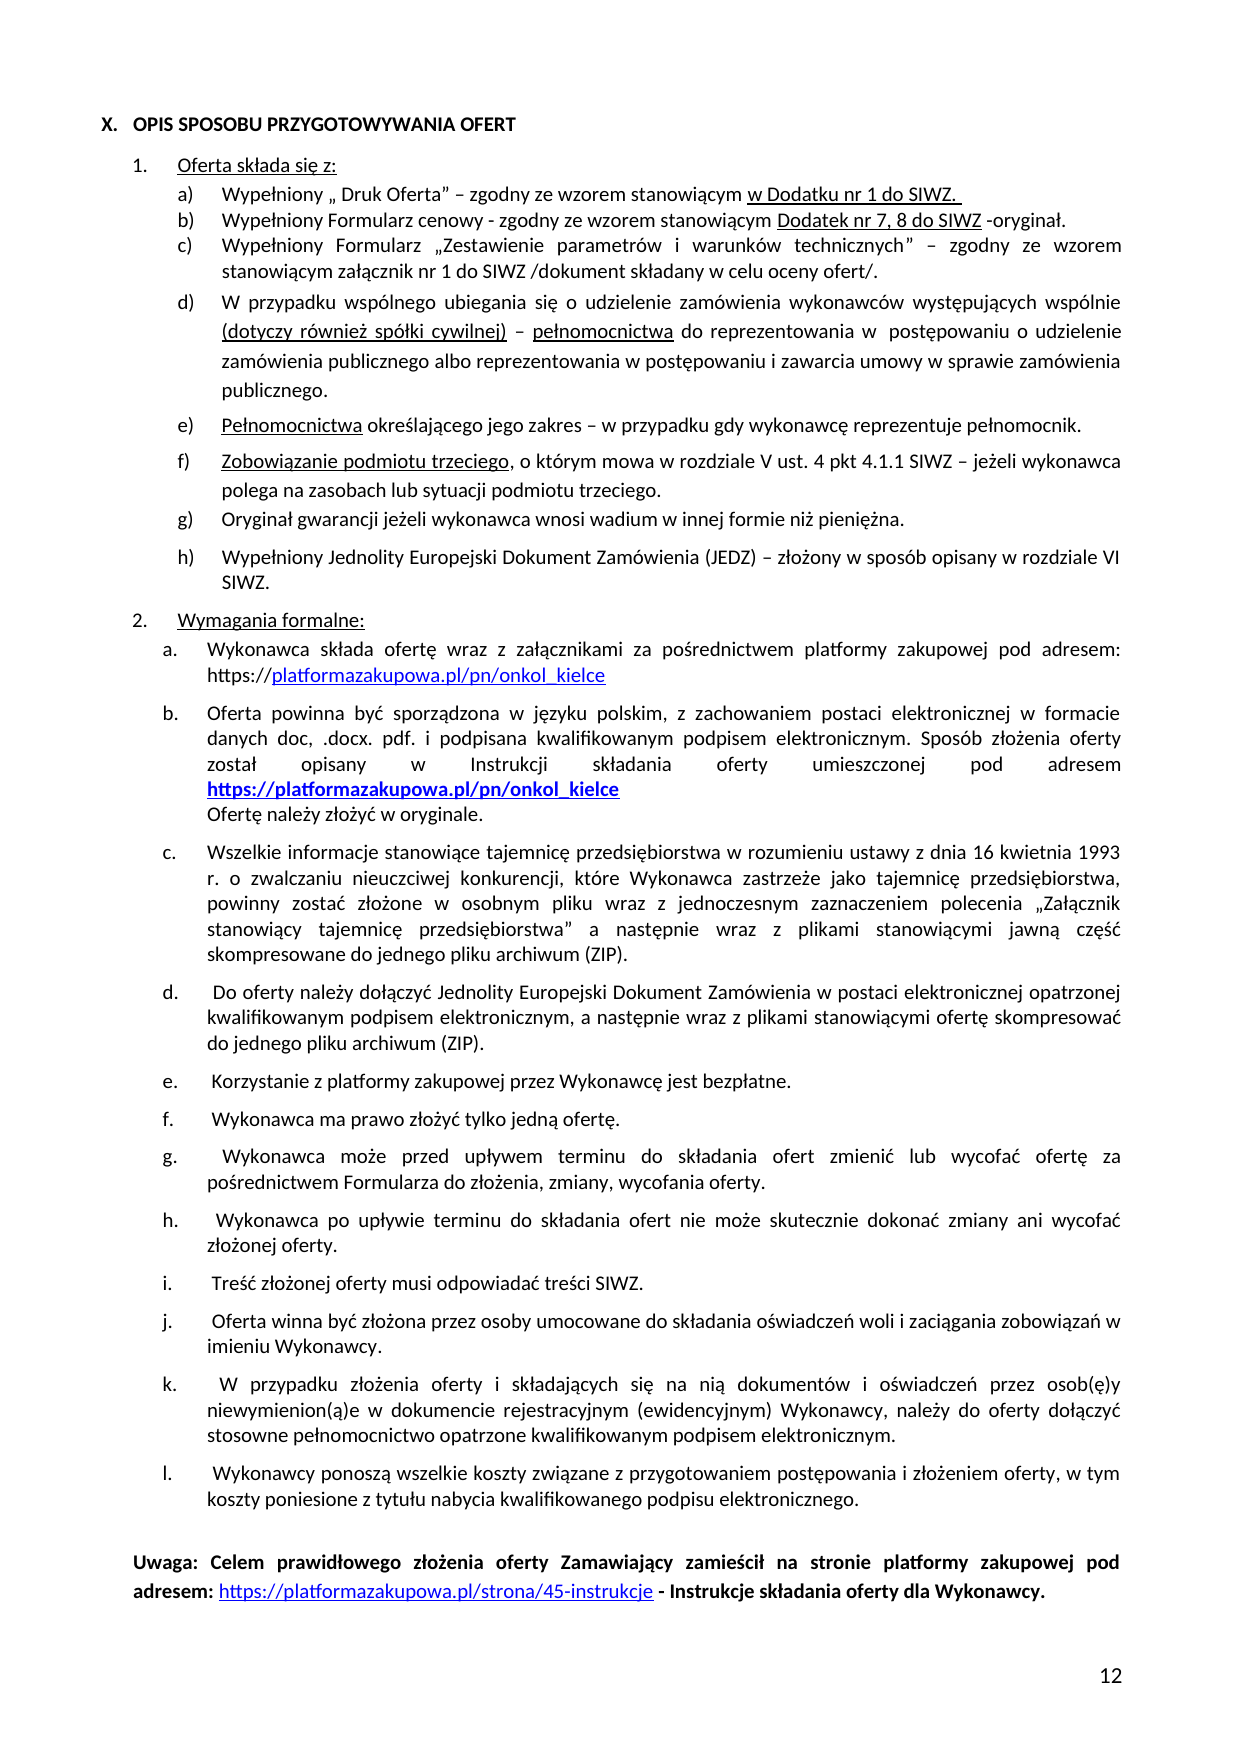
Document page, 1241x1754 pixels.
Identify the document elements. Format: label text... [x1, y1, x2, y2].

list Wykonawca ma prawo złożyć tylko jedną ofertę. [162, 1106, 1122, 1131]
list Wykonawca po upływie terminu do składania ofert nie może skutecznie dokonać zmiany ani wycofać złożonej oferty. [162, 1207, 1122, 1258]
text Uwaga: Celem prawidłowego złożenia oferty Zamawiający zamieścił na stronie platformy zakupowej pod adresem: https://platformazakupowa.pl/strona/45-instrukcje - Instrukcje składania oferty dla Wykonawcy. [133, 1549, 1122, 1604]
list Wypełniony „ Druk Oferta” – zgodny ze wzorem stanowiącym w Dodatku nr 1 do SIWZ. [177, 182, 1122, 207]
list Wykonawca może przed upływem terminu do składania ofert zmienić lub wycofać ofertę za pośrednictwem Formularza do złożenia, zmiany, wycofania oferty. [162, 1144, 1122, 1194]
list Wykonawcy ponoszą wszelkie koszty związane z przygotowaniem postępowania i złożeniem oferty, w tym koszty poniesione z tytułu nabycia kwalifikowanego podpisu elektronicznego. [162, 1460, 1122, 1511]
list Pełnomocnictwa określającego jego zakres – w przypadku gdy wykonawcę reprezentuje pełnomocnik. [177, 412, 1122, 438]
list Oryginał gwarancji jeżeli wykonawca wnosi wadium w innej formie niż pieniężna. [177, 506, 1122, 532]
list Korzystanie z platformy zakupowej przez Wykonawcę jest bezpłatne. [162, 1068, 1122, 1093]
list Wypełniony Formularz cenowy - zgodny ze wzorem stanowiącym Dodatek nr 7, 8 do SIWZ -oryginał. [177, 207, 1122, 232]
list Wszelkie informacje stanowiące tajemnicę przedsiębiorstwa w rozumieniu ustawy z dnia 16 kwietnia 1993 r. o zwalczaniu nieuczciwej konkurencji, które Wykonawca zastrzeże jako tajemnicę przedsiębiorstwa, powinny zostać złożone w osobnym pliku wraz z jednoczesnym zaznaczeniem polecenia „Załącznik stanowiący tajemnicę przedsiębiorstwa” a następnie wraz z plikami stanowiącymi jawną część skompresowane do jednego pliku archiwum (ZIP). [162, 839, 1122, 967]
list Wypełniony Jednolity Europejski Dokument Zamówienia (JEDZ) – złożony w sposób opisany w rozdziale VI SIWZ. [177, 544, 1122, 595]
list Do oferty należy dołączyć Jednolity Europejski Dokument Zamówienia w postaci elektronicznej opatrzonej kwalifikowanym podpisem elektronicznym, a następnie wraz z plikami stanowiącymi ofertę skompresować do jednego pliku archiwum (ZIP). [162, 979, 1122, 1055]
list Treść złożonej oferty musi odpowiadać treści SIWZ. [162, 1270, 1122, 1296]
list W przypadku złożenia oferty i składających się na nią dokumentów i oświadczeń przez osob(ę)y niewymienion(ą)e w dokumencie rejestracyjnym (ewidencyjnym) Wykonawcy, należy do oferty dołączyć stosowne pełnomocnictwo opatrzone kwalifikowanym podpisem elektronicznym. [162, 1372, 1122, 1448]
list Wykonawca składa ofertę wraz z załącznikami za pośrednictwem platformy zakupowej pod adresem: https://platformazakupowa.pl/pn/onkol_kielce [162, 637, 1122, 687]
list Wymagania formalne: [148, 607, 1122, 633]
list W przypadku wspólnego ubiegania się o udzielenie zamówienia wykonawców występujących wspólnie (dotyczy również spółki cywilnej) – pełnomocnictwa do reprezentowania w postępowaniu o udzielenie zamówienia publicznego albo reprezentowania w postępowaniu i zawarcia umowy w sprawie zamówienia publicznego. [177, 289, 1122, 402]
list Oferta składa się z: [148, 152, 1122, 178]
list OPIS SPOSOBU PRZYGOTOWYWANIA OFERT [118, 111, 1118, 136]
list Ofertę należy złożyć w oryginale. [207, 802, 1122, 827]
list Zobowiązanie podmiotu trzeciego, o którym mowa w rozdziale V ust. 4 pkt 4.1.1 SIWZ – jeżeli wykonawca polega na zasobach lub sytuacji podmiotu trzeciego. [177, 448, 1122, 502]
list Wypełniony Formularz „Zestawienie parametrów i warunków technicznych” – zgodny ze wzorem stanowiącym załącznik nr 1 do SIWZ /dokument składany w celu oceny ofert/. [177, 232, 1122, 283]
list Oferta powinna być sporządzona w języku polskim, z zachowaniem postaci elektronicznej w formacie danych doc, .docx. pdf. i podpisana kwalifikowanym podpisem elektronicznym. Sposób złożenia oferty został opisany w Instrukcji składania oferty umieszczonej pod adresem https://platformazakupowa.pl/pn/onkol_kielce [162, 700, 1122, 802]
list Oferta winna być złożona przez osoby umocowane do składania oświadczeń woli i zaciągania zobowiązań w imieniu Wykonawcy. [162, 1308, 1122, 1359]
